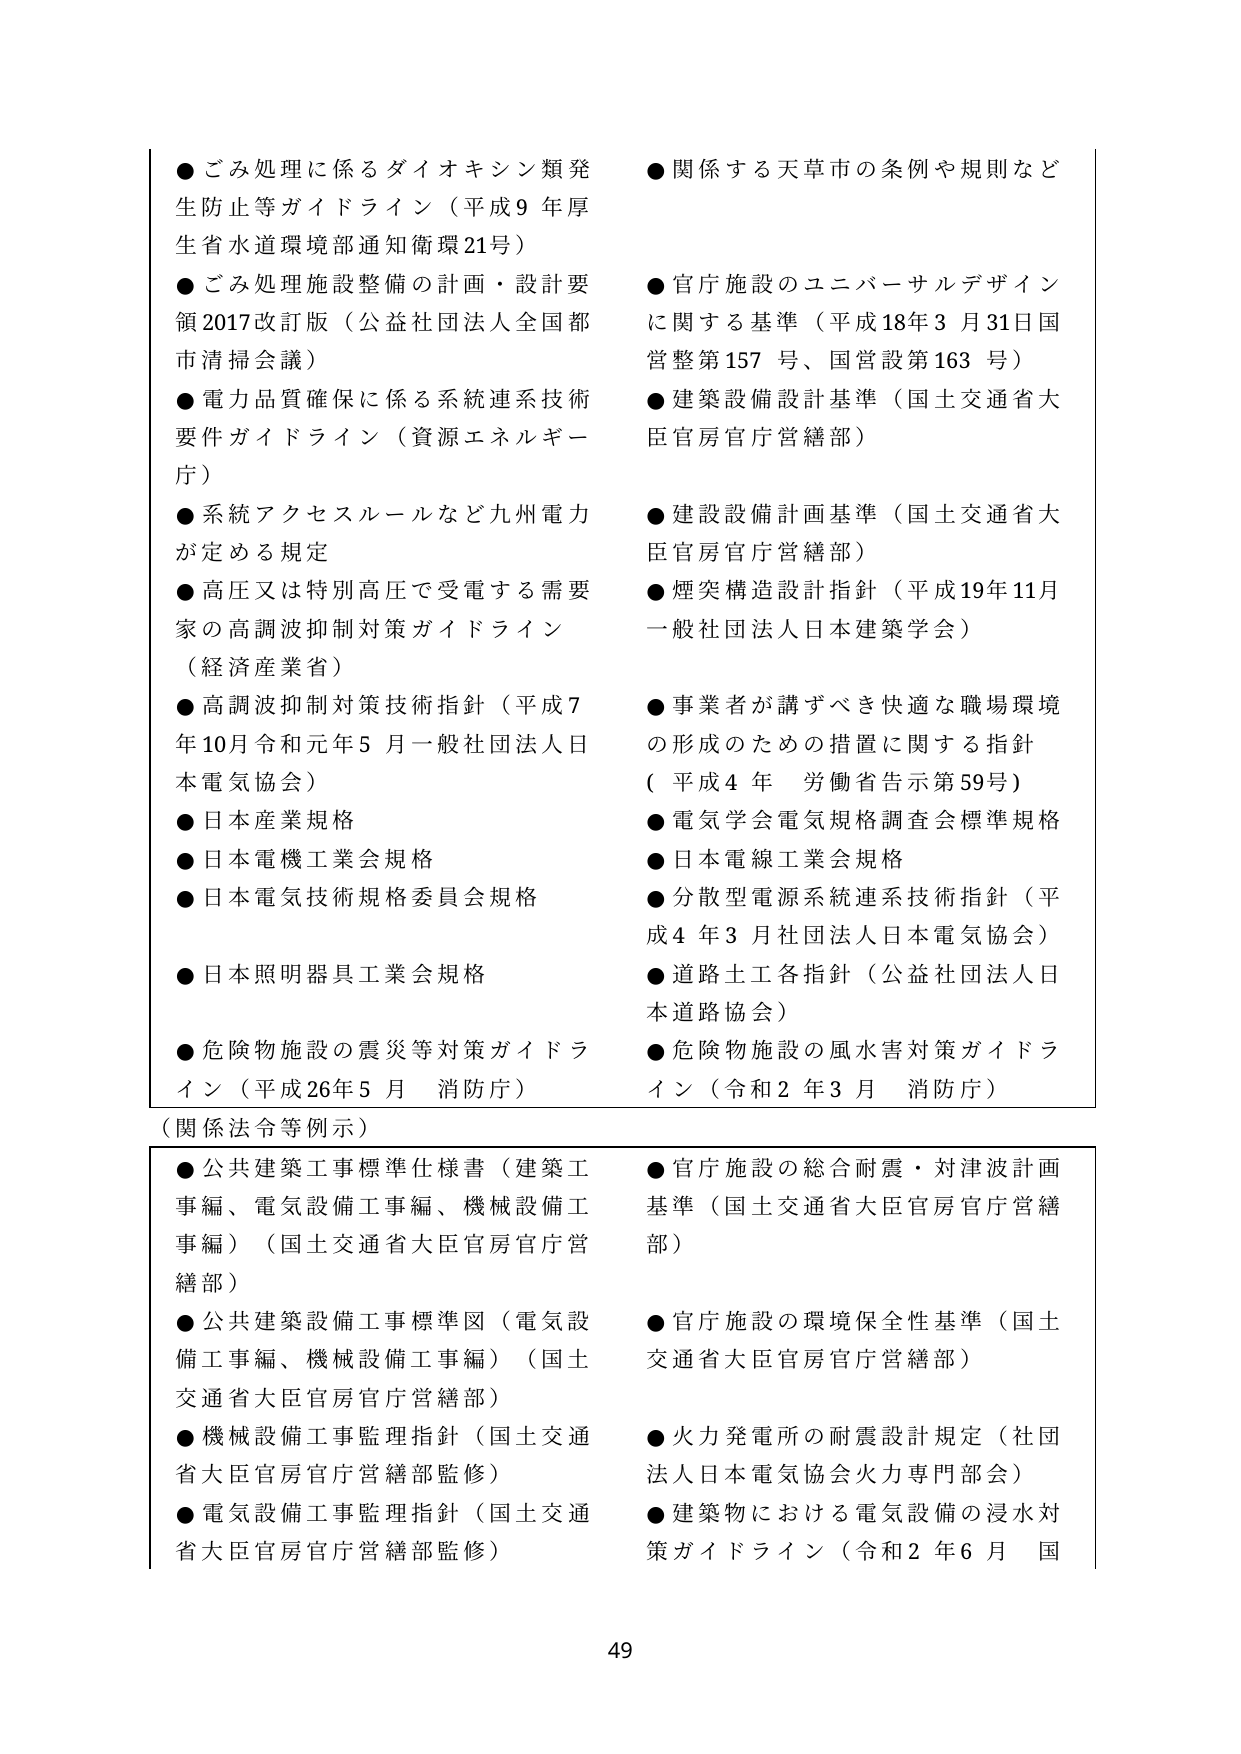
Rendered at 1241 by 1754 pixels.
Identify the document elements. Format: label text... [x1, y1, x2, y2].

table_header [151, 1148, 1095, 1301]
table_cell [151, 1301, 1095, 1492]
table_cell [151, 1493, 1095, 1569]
text （関係法令等例示） [149, 1108, 1091, 1146]
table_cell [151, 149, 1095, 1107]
